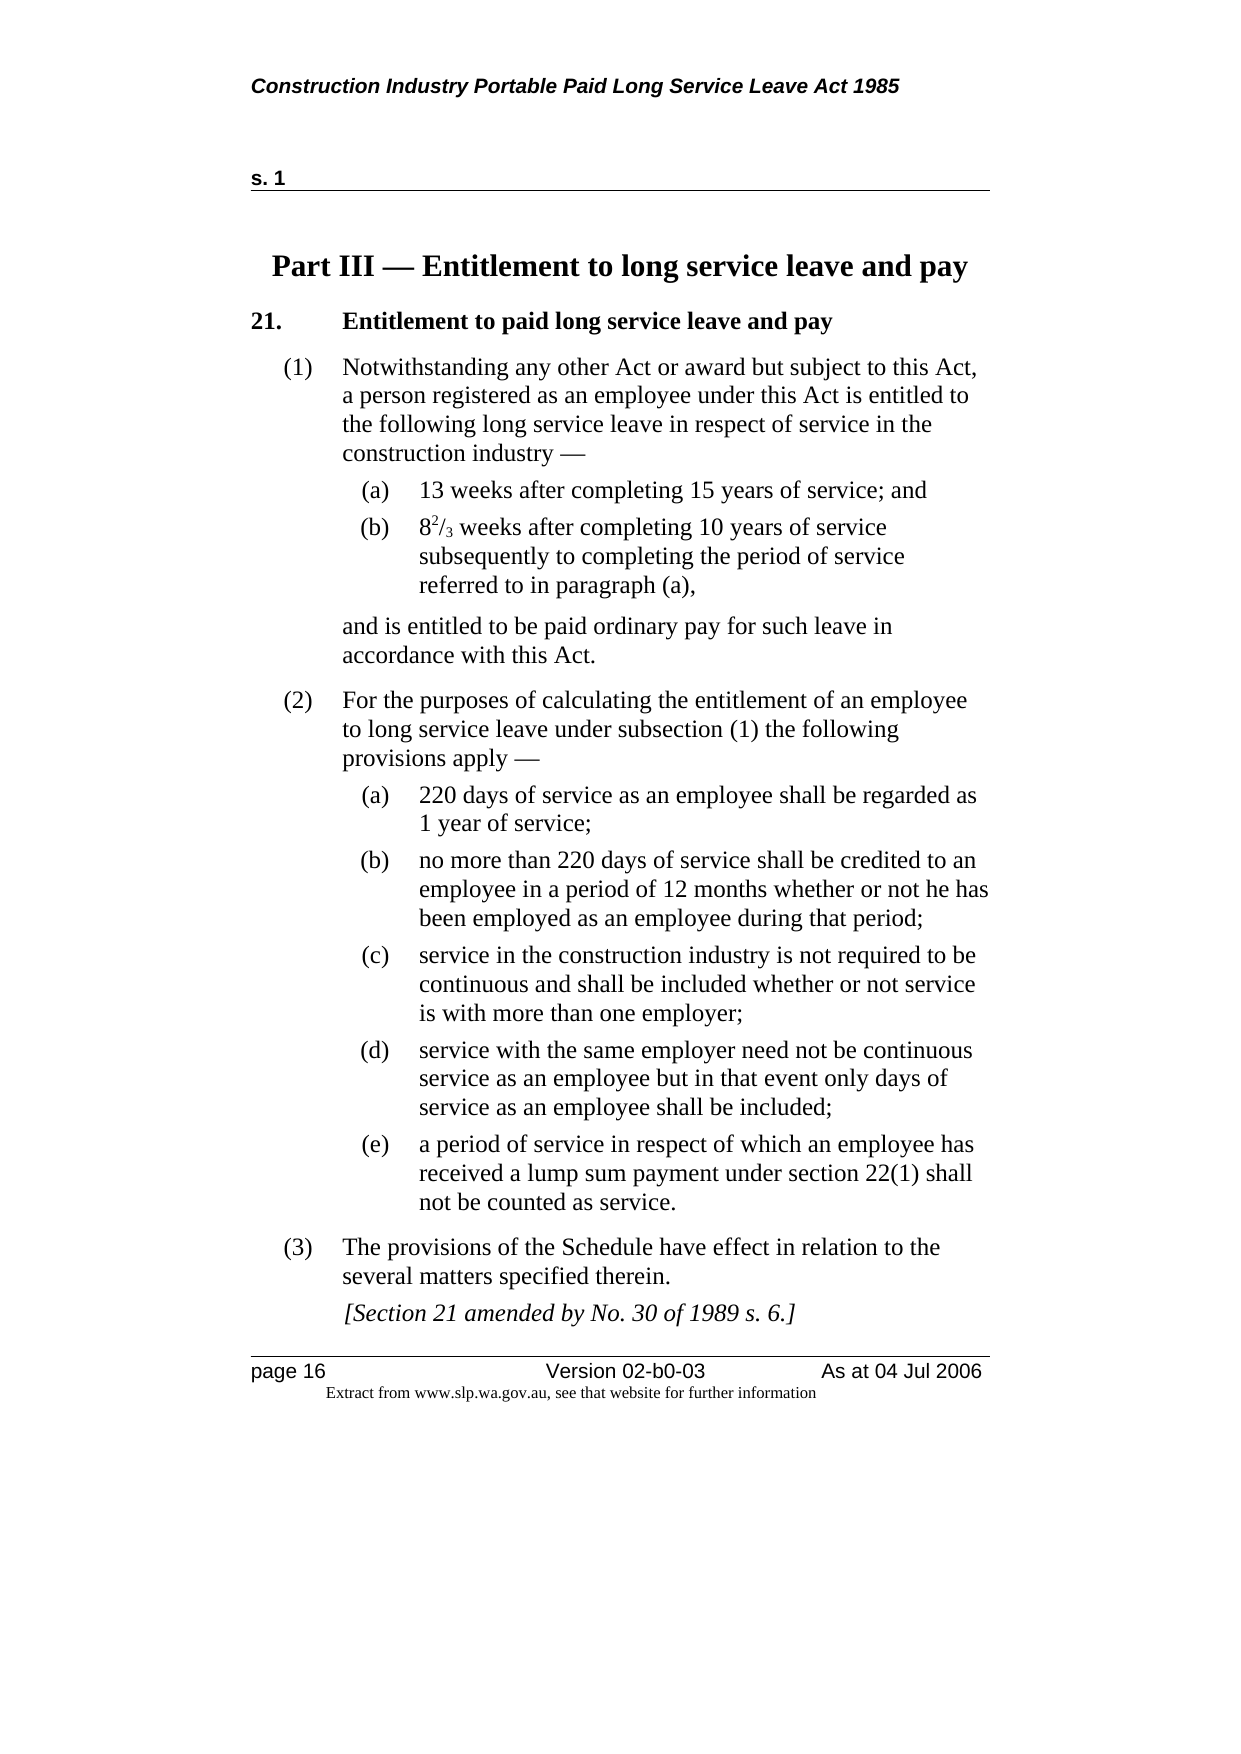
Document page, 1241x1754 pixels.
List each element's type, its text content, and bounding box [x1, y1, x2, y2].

text (3) The provisions of the Schedule have effect in relation to the several matters specified therein. [251, 1232, 990, 1290]
text (c) service in the construction industry is not required to be continuous and shall be included whether or not service is with more than one employer; [251, 940, 990, 1026]
text (2) For the purposes of calculating the entitlement of an employee to long service leave under subsection (1) the following provisions apply — [251, 685, 990, 771]
text (d) service with the same employer need not be continuous service as an employee but in that event only days of service as an employee shall be included; [251, 1035, 990, 1121]
text (b) 82/3 weeks after completing 10 years of service subsequently to completing the period of service referred to in paragraph (a), [251, 512, 990, 598]
text and is entitled to be paid ordinary pay for such leave in accordance with this Act. [251, 611, 990, 668]
text (e) a period of service in respect of which an employee has received a lump sum payment under section 22(1) shall not be counted as service. [251, 1129, 990, 1216]
text (b) no more than 220 days of service shall be credited to an employee in a period of 12 months whether or not he has been employed as an employee during that period; [251, 846, 990, 932]
subtitle Part III — Entitlement to long service leave and pay [251, 247, 990, 283]
subtitle 21. Entitlement to paid long service leave and pay [251, 306, 990, 335]
text [Section 21 amended by No. 30 of 1989 s. 6.] [251, 1298, 990, 1327]
text (a) 220 days of service as an employee shall be regarded as 1 year of service; [251, 780, 990, 837]
text (a) 13 weeks after completing 15 years of service; and [251, 475, 990, 504]
text (1) Notwithstanding any other Act or award but subject to this Act, a person registered as an employee under this Act is entitled to the following long service leave in respect of service in the construction industry — [251, 352, 990, 467]
